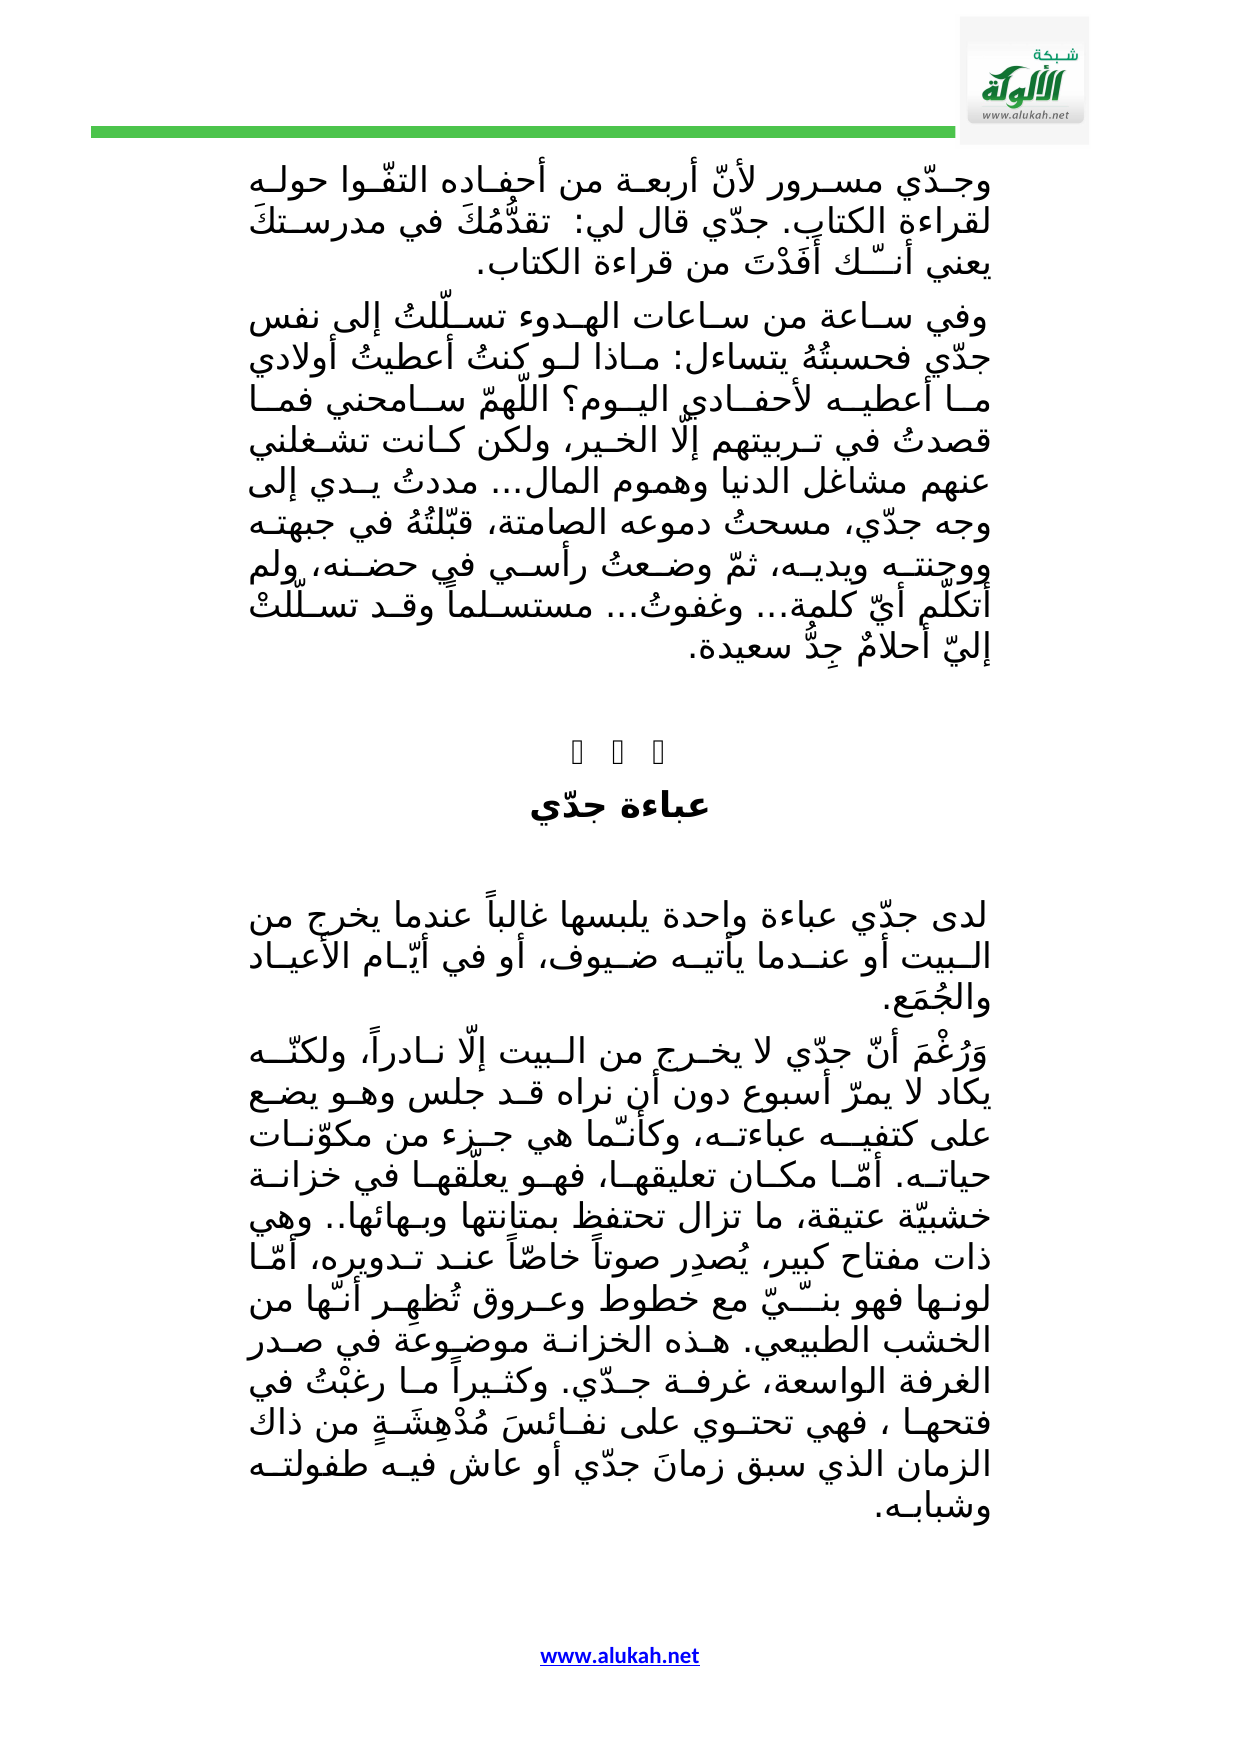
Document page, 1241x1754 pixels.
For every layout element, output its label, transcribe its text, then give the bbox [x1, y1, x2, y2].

text عباءة جدّي [248, 785, 992, 826]
text وفي ساعة من ساعات الهدوء تسلّلتُ إلى نفس جدّي فحسبتُهُ يتساءل: ماذا لو كنتُ أعطيتُ أولادي ما أعطيه لأحفادي اليوم؟ اللّهمّ سامحني فما قصدتُ في تربيتهم إلّا الخير، ولكن كانت تشغلني عنهم مشاغل الدنيا وهموم المال... مددتُ يدي إلى وجه جدّي، مسحتُ دموعه الصامتة، قبّلتُهُ في جبهته ووجنته ويديه، ثمّ وضعتُ رأسي في حضنه، ولم أتكلّم أيّ كلمة... وغفوتُ... مستسلماً وقد تسلّلتْ إليّ أحلامٌ جِدُّ سعيدة. [248, 296, 992, 667]
text وَرُغْمَ أنّ جدّي لا يخرج من البيت إلّا نادراً، ولكنّـه يكاد لا يمرّ أسبوع دون أن نراه قد جلس وهو يضع على كتفيـه عباءته، وكأنـّما هي جزء من مكوّنات حياته. أمّا مكان تعليقها، فهو يعلّقها في خزانة خشبيّة عتيقة، ما تزال تحتفظ بمتانتها وبـهائها.. وهي ذات مفتاح كبير، يُصدِر صوتاً خاصّاً عند تدويره، أمّا لونـها فهو بنــّـيّ مع خطوط وعروق تُظهِر أنـّها من الخشب الطبيعي. هذه الخزانة موضوعة في صدر الغرفة الواسعة، غرفة جدّي. وكثيراً ما رغبْتُ في فتحها ، فهي تحتوي على نفائسَ مُدْهِشَةٍ من ذاك الزمان الذي سبق زمانَ جدّي أو عاش فيـه طفولته وشبابـه. [248, 1031, 992, 1526]
text لدى جدّي عباءة واحدة يلبسها غالباً عندما يخرج من البيت أو عندما يأتيه ضيوف، أو في أيّام الأعياد والجُمَع. [248, 894, 993, 1018]
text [248, 159, 992, 283]
